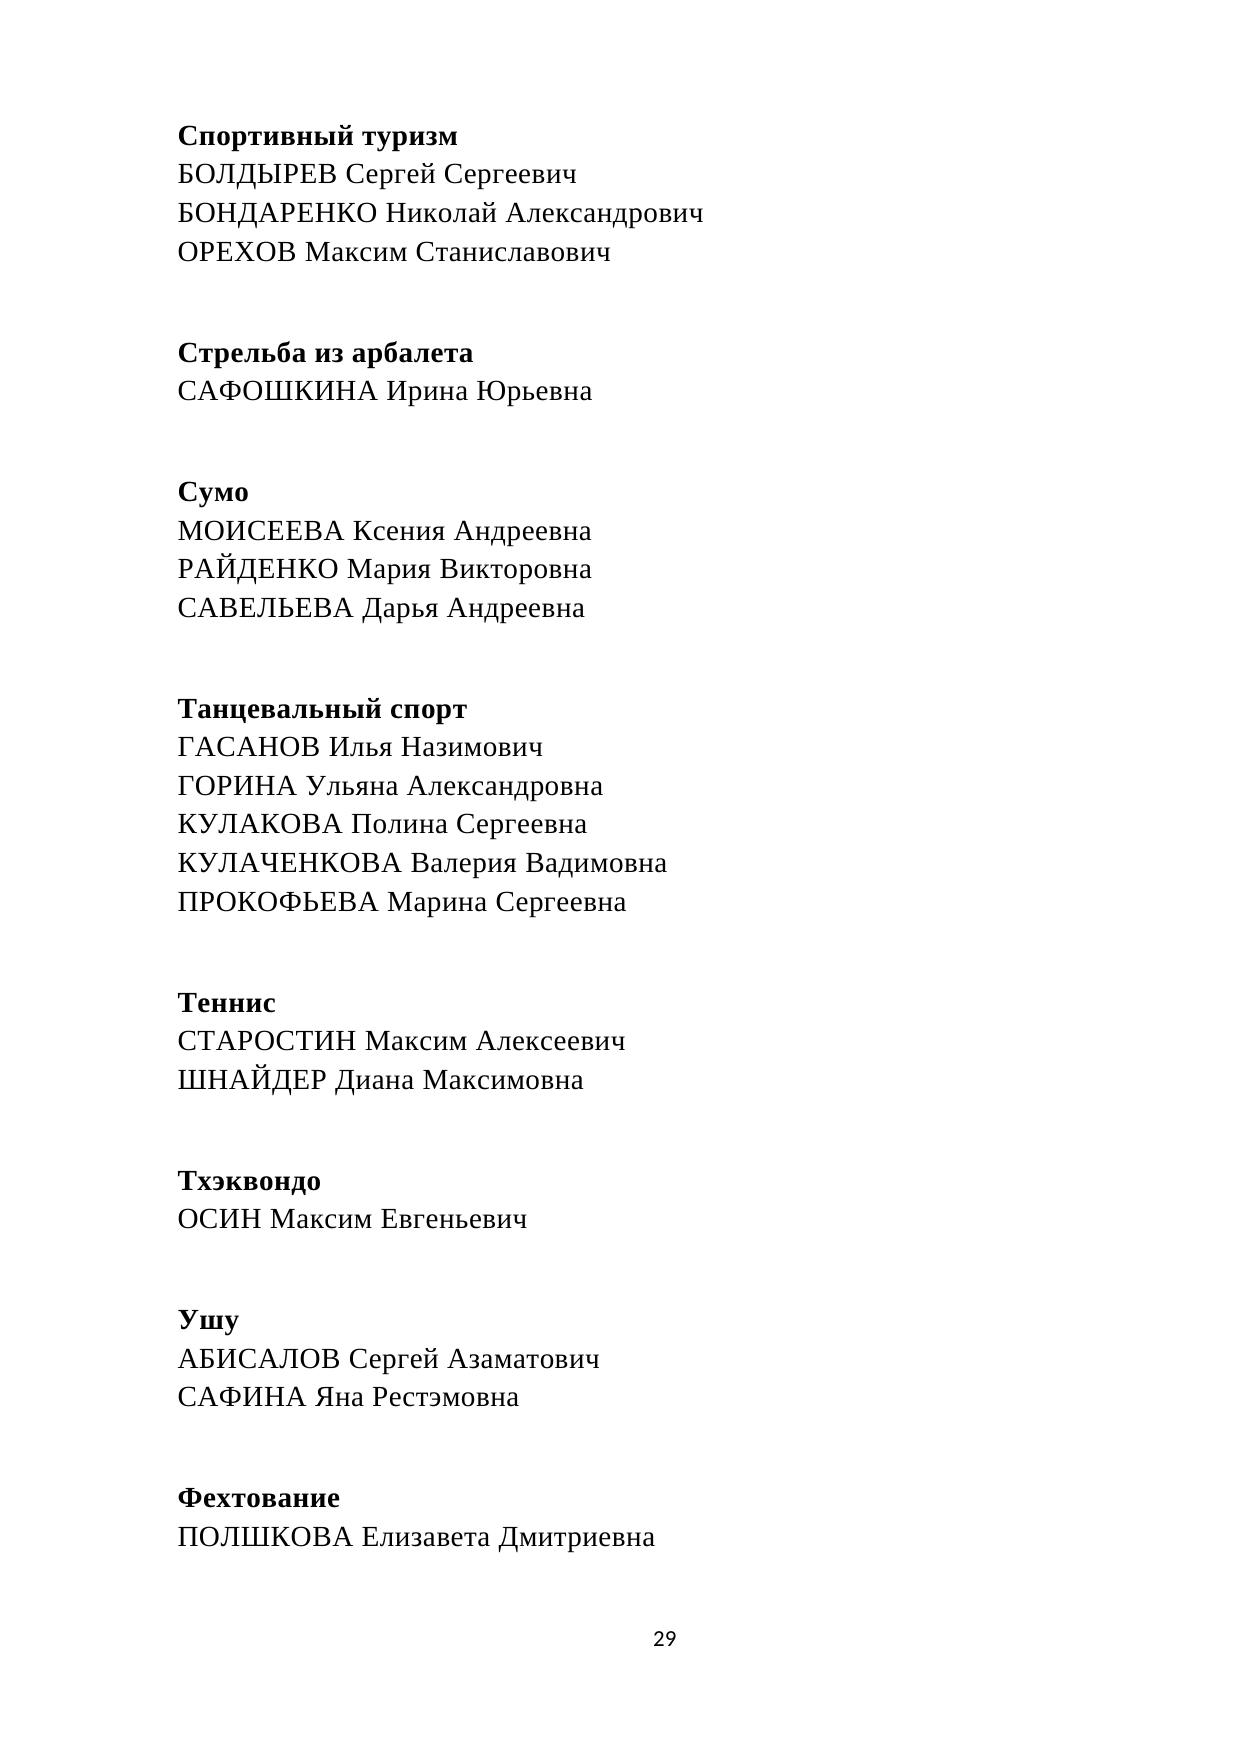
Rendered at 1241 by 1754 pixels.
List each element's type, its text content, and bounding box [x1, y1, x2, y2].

text ГОРИНА Ульяна Александровна [177, 768, 1152, 802]
text САФОШКИНА Ирина Юрьевна [177, 373, 1152, 407]
text АБИСАЛОВ Сергей Азаматович [177, 1341, 1152, 1374]
text Танцевальный спорт [177, 691, 1152, 724]
text БОЛДЫРЕВ Сергей Сергеевич [177, 157, 1152, 190]
text КУЛАКОВА Полина Сергеевна [177, 807, 1152, 840]
text РАЙДЕНКО Мария Викторовна [177, 551, 1152, 585]
text Ушу [177, 1302, 1152, 1336]
text САФИНА Яна Рестэмовна [177, 1379, 1152, 1413]
text ПРОКОФЬЕВА Марина Сергеевна [177, 884, 1152, 917]
text ОРЕХОВ Максим Станиславович [177, 234, 1152, 267]
text КУЛАЧЕНКОВА Валерия Вадимовна [177, 845, 1152, 879]
text Тхэквондо [177, 1163, 1152, 1196]
text МОИСЕЕВА Ксения Андреевна [177, 513, 1152, 546]
text ПОЛШКОВА Елизавета Дмитриевна [177, 1519, 1152, 1553]
text САВЕЛЬЕВА Дарья Андреевна [177, 590, 1152, 623]
text Спортивный туризм [177, 118, 1152, 152]
text СТАРОСТИН Максим Алексеевич [177, 1023, 1152, 1057]
text БОНДАРЕНКО Николай Александрович [177, 195, 1152, 229]
text Стрельба из арбалета [177, 335, 1152, 368]
text Теннис [177, 985, 1152, 1018]
text ШНАЙДЕР Диана Максимовна [177, 1062, 1152, 1095]
text ОСИН Максим Евгеньевич [177, 1201, 1152, 1235]
text Фехтование [177, 1481, 1152, 1514]
text ГАСАНОВ Илья Назимович [177, 729, 1152, 763]
text Сумо [177, 474, 1152, 508]
